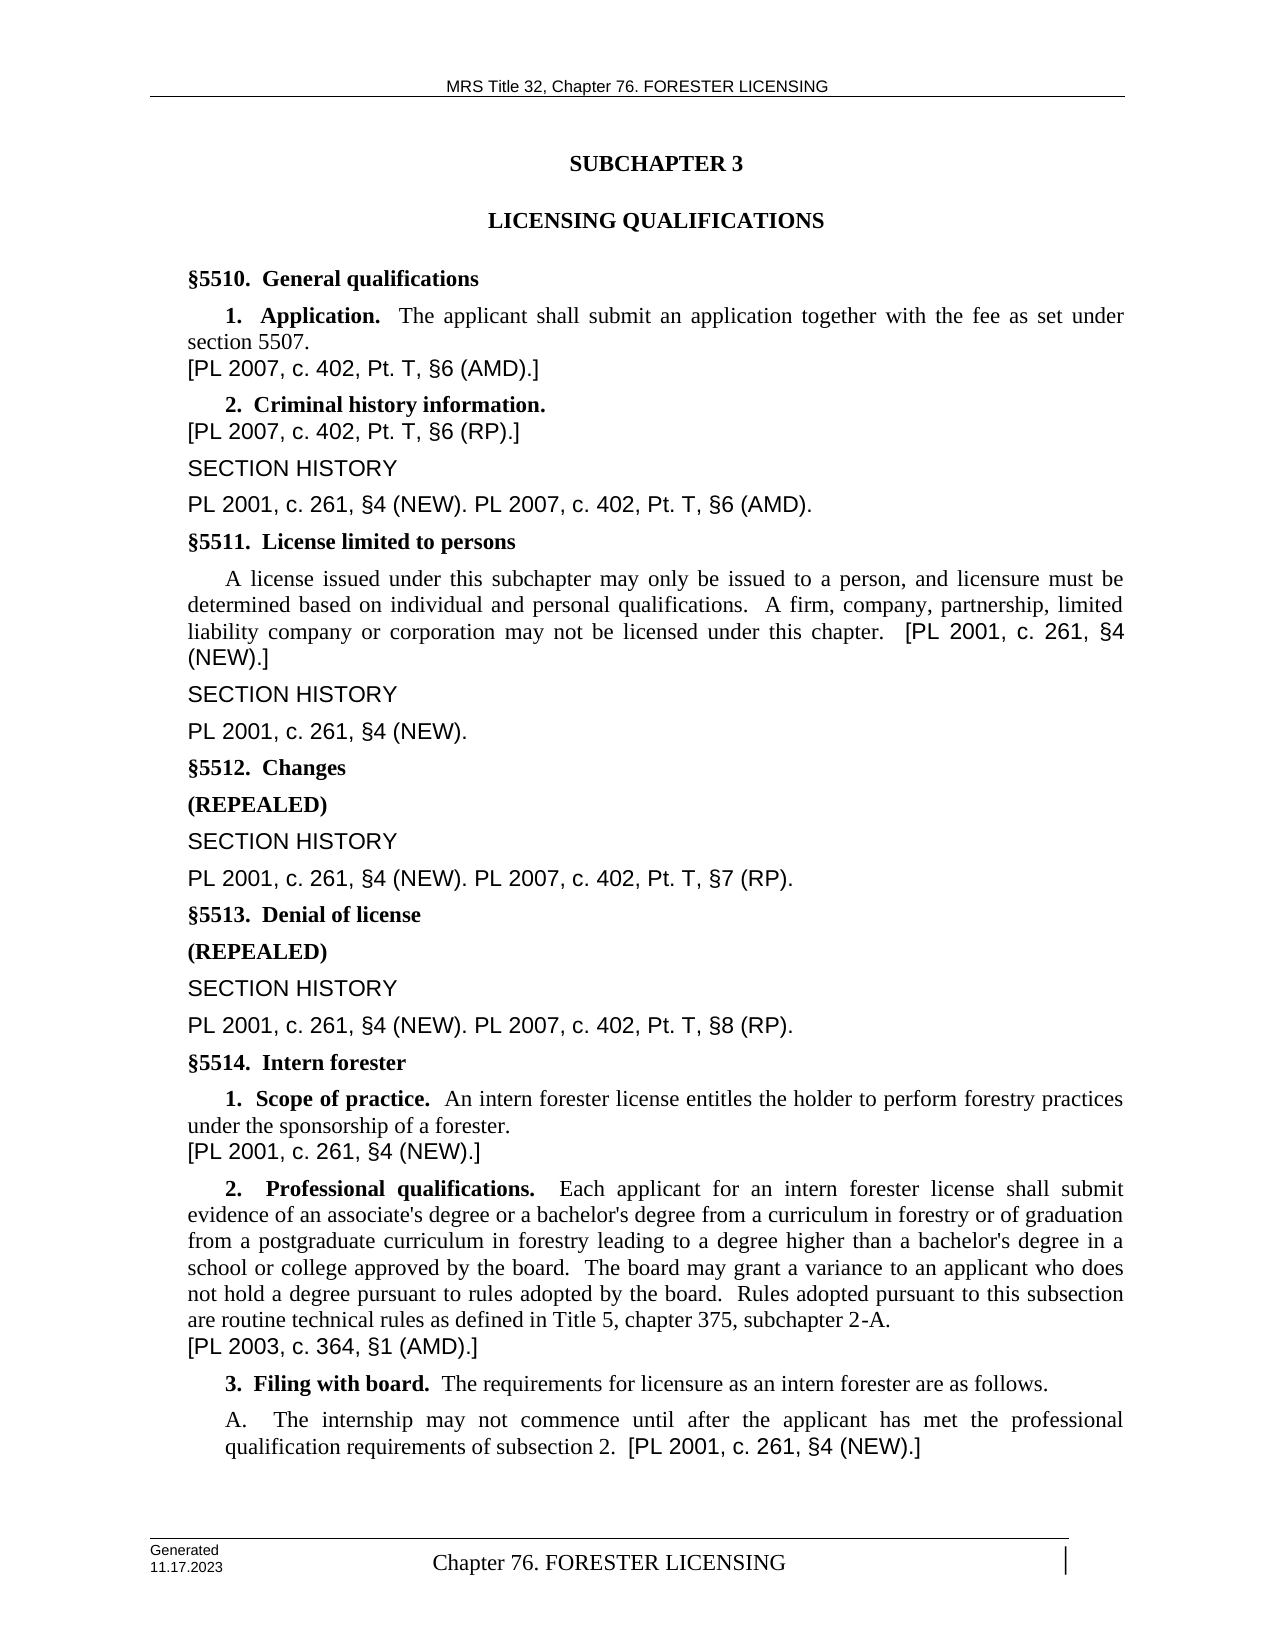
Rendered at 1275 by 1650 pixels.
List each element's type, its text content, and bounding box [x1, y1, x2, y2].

text (REPEALED) [187, 791, 1125, 817]
text (REPEALED) [187, 938, 1125, 964]
text SECTION HISTORY [187, 975, 1125, 1001]
text LICENSING QUALIFICATIONS [187, 208, 1125, 234]
text PL 2001, c. 261, §4 (NEW). PL 2007, c. 402, Pt. T, §8 (RP). [187, 1012, 1125, 1038]
text A. The internship may not commence until after the applicant has met the professional qualification requirements of subsection 2. [PL 2001, c. 261, §4 (NEW).] [225, 1406, 1125, 1459]
text PL 2001, c. 261, §4 (NEW). [187, 718, 1125, 744]
text PL 2001, c. 261, §4 (NEW). PL 2007, c. 402, Pt. T, §6 (AMD). [187, 491, 1125, 518]
text SECTION HISTORY [187, 828, 1125, 854]
text §5512. Changes [187, 754, 1125, 781]
text §5513. Denial of license [187, 901, 1125, 928]
text [PL 2003, c. 364, §1 (AMD).] [187, 1333, 1125, 1359]
text [PL 2001, c. 261, §4 (NEW).] [187, 1138, 1125, 1164]
text 2. Criminal history information. [187, 391, 1125, 418]
text 3. Filing with board. The requirements for licensure as an intern forester are as follows. [187, 1370, 1125, 1396]
text [PL 2007, c. 402, Pt. T, §6 (AMD).] [187, 355, 1125, 381]
text A license issued under this subchapter may only be issued to a person, and licensure must be determined based on individual and personal qualifications. A firm, company, partnership, limited liability company or corporation may not be licensed under this chapter. [PL 2001, c. 261, §4 (NEW).] [187, 565, 1125, 670]
text SECTION HISTORY [187, 454, 1125, 481]
text SUBCHAPTER 3 [187, 150, 1125, 176]
text PL 2001, c. 261, §4 (NEW). PL 2007, c. 402, Pt. T, §7 (RP). [187, 865, 1125, 891]
text 1. Scope of practice. An intern forester license entitles the holder to perform forestry practices under the sponsorship of a forester. [187, 1085, 1125, 1138]
text §5514. Intern forester [187, 1048, 1125, 1075]
text §5510. General qualifications [187, 265, 1125, 292]
text 2. Professional qualifications. Each applicant for an intern forester license shall submit evidence of an associate's degree or a bachelor's degree from a curriculum in forestry or of graduation from a postgraduate curriculum in forestry leading to a degree higher than a bachelor's degree in a school or college approved by the board. The board may grant a variance to an applicant who does not hold a degree pursuant to rules adopted by the board. Rules adopted pursuant to this subsection are routine technical rules as defined in Title 5, chapter 375, subchapter 2‑A. [187, 1175, 1125, 1333]
text §5511. License limited to persons [187, 528, 1125, 554]
text 1. Application. The applicant shall submit an application together with the fee as set under section 5507. [187, 302, 1125, 355]
text [PL 2007, c. 402, Pt. T, §6 (RP).] [187, 418, 1125, 444]
text SECTION HISTORY [187, 681, 1125, 707]
